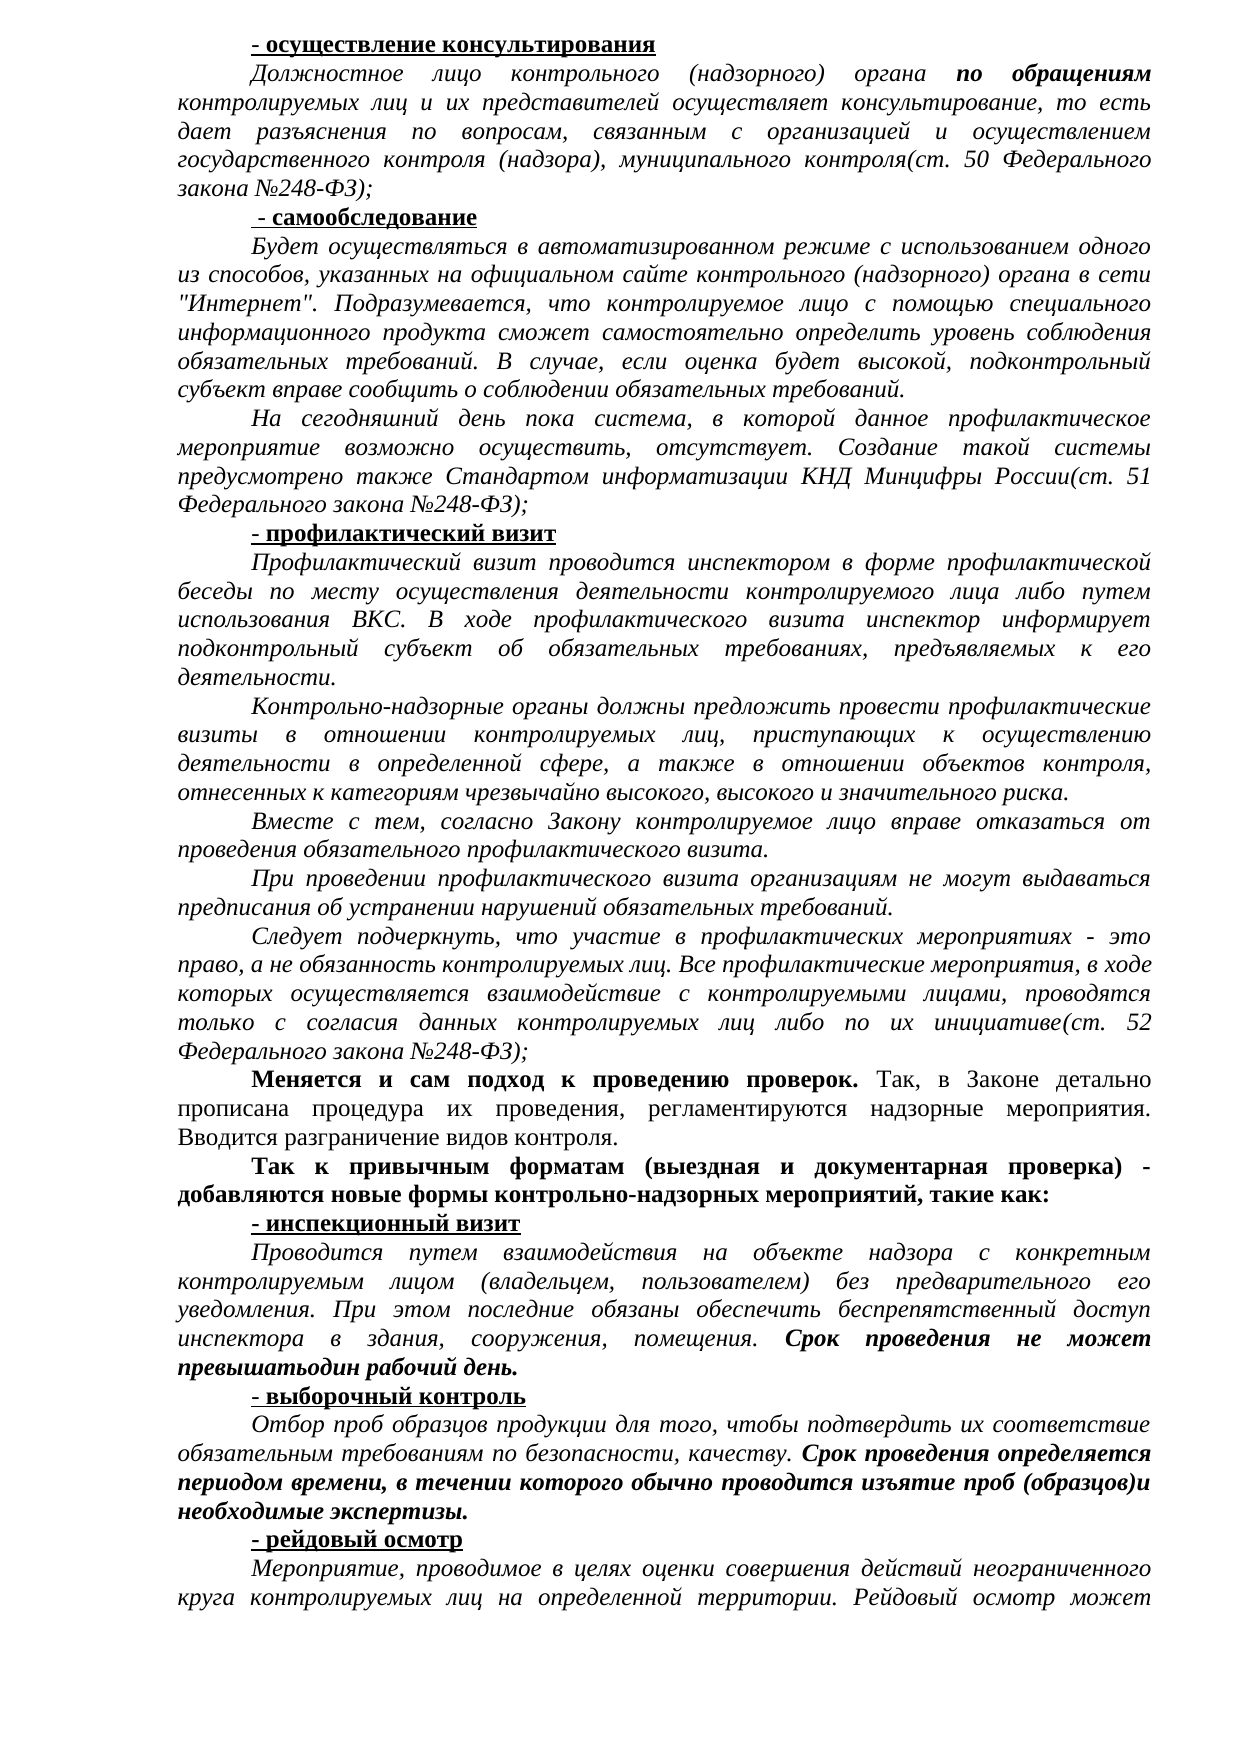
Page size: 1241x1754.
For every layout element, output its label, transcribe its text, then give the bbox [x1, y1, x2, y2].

text Вместе с тем, согласно Закону контролируемое лицо вправе отказаться от проведения обязательного профилактического визита. [177, 806, 1152, 863]
text - выборочный контроль [177, 1381, 1152, 1409]
text - самообследование [177, 202, 1152, 231]
text Должностное лицо контрольного (надзорного) органа по обращениям контролируемых лиц и их представителей осуществляет консультирование, то есть дает разъяснения по вопросам, связанным с организацией и осуществлением государственного контроля (надзора), муниципального контроля(ст. 50 Федерального закона №248-ФЗ); [177, 58, 1152, 202]
text Будет осуществляться в автоматизированном режиме с использованием одного из способов, указанных на официальном сайте контрольного (надзорного) органа в сети "Интернет". Подразумевается, что контролируемое лицо с помощью специального информационного продукта сможет самостоятельно определить уровень соблюдения обязательных требований. В случае, если оценка будет высокой, подконтрольный субъект вправе сообщить о соблюдении обязательных требований. [177, 231, 1152, 403]
text Следует подчеркнуть, что участие в профилактических мероприятиях - это право, а не обязанность контролируемых лиц. Все профилактические мероприятия, в ходе которых осуществляется взаимодействие с контролируемыми лицами, проводятся только с согласия данных контролируемых лиц либо по их инициативе(ст. 52 Федерального закона №248-ФЗ); [177, 921, 1152, 1064]
text Профилактический визит проводится инспектором в форме профилактической беседы по месту осуществления деятельности контролируемого лица либо путем использования ВКС. В ходе профилактического визита инспектор информирует подконтрольный субъект об обязательных требованиях, предъявляемых к его деятельности. [177, 547, 1152, 691]
text - инспекционный визит [177, 1208, 1152, 1237]
text - рейдовый осмотр [177, 1524, 1152, 1553]
text Так к привычным форматам (выездная и документарная проверка) - добавляются новые формы контрольно-надзорных мероприятий, такие как: [177, 1151, 1152, 1208]
text - профилактический визит [177, 518, 1152, 547]
text - осуществление консультирования [177, 29, 1152, 58]
text При проведении профилактического визита организациям не могут выдаваться предписания об устранении нарушений обязательных требований. [177, 863, 1152, 921]
text На сегодняшний день пока система, в которой данное профилактическое мероприятие возможно осуществить, отсутствует. Создание такой системы предусмотрено также Стандартом информатизации КНД Минцифры России(ст. 51 Федерального закона №248-ФЗ); [177, 403, 1152, 518]
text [177, 1553, 1152, 1611]
text Отбор проб образцов продукции для того, чтобы подтвердить их соответствие обязательным требованиям по безопасности, качеству. Срок проведения определяется периодом времени, в течении которого обычно проводится изъятие проб (образцов)и необходимые экспертизы. [177, 1409, 1152, 1524]
text Проводится путем взаимодействия на объекте надзора с конкретным контролируемым лицом (владельцем, пользователем) без предварительного его уведомления. При этом последние обязаны обеспечить беспрепятственный доступ инспектора в здания, сооружения, помещения. Срок проведения не может превышатьодин рабочий день. [177, 1237, 1152, 1381]
text Контрольно-надзорные органы должны предложить провести профилактические визиты в отношении контролируемых лиц, приступающих к осуществлению деятельности в определенной сфере, а также в отношении объектов контроля, отнесенных к категориям чрезвычайно высокого, высокого и значительного риска. [177, 691, 1152, 806]
text Меняется и сам подход к проведению проверок. Так, в Законе детально прописана процедура их проведения, регламентируются надзорные мероприятия. Вводится разграничение видов контроля. [177, 1064, 1152, 1151]
